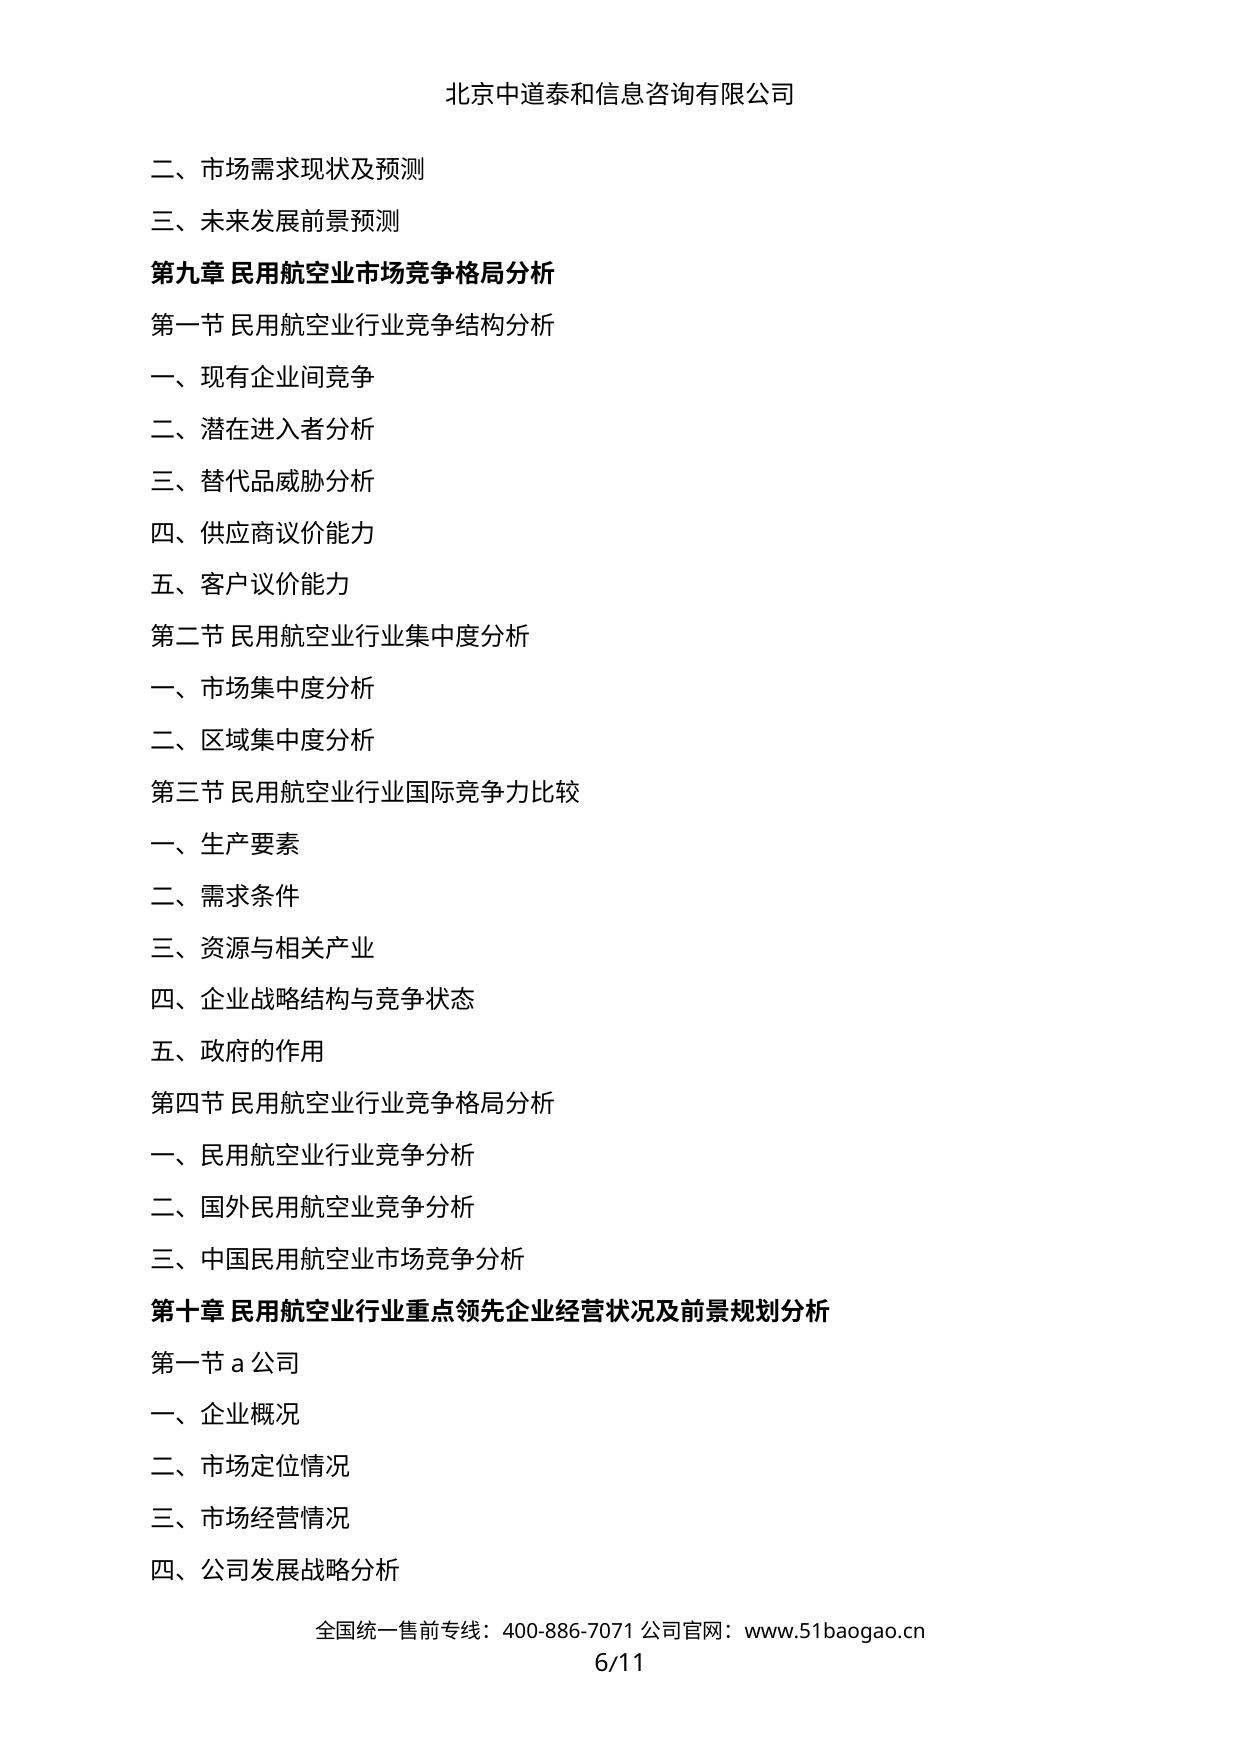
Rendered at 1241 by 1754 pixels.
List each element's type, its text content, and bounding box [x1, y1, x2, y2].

text 一、市场集中度分析 [150, 669, 1090, 705]
text 三、资源与相关产业 [150, 928, 1090, 964]
text 三、中国民用航空业市场竞争分析 [150, 1239, 1090, 1276]
text 三、替代品威胁分析 [150, 461, 1090, 497]
text 二、潜在进入者分析 [150, 409, 1090, 446]
text 一、民用航空业行业竞争分析 [150, 1136, 1090, 1172]
text 第一节 民用航空业行业竞争结构分析 [150, 306, 1090, 342]
text 一、生产要素 [150, 824, 1090, 861]
text 一、企业概况 [150, 1395, 1090, 1431]
text 第一节 a公司 [150, 1343, 1090, 1379]
text 第三节 民用航空业行业国际竞争力比较 [150, 772, 1090, 809]
text 第四节 民用航空业行业竞争格局分析 [150, 1084, 1090, 1120]
text 第十章 民用航空业行业重点领先企业经营状况及前景规划分析 [150, 1291, 1090, 1327]
text 第九章 民用航空业市场竞争格局分析 [150, 254, 1090, 290]
text 二、国外民用航空业竞争分析 [150, 1187, 1090, 1224]
text 三、市场经营情况 [150, 1499, 1090, 1535]
text 四、企业战略结构与竞争状态 [150, 980, 1090, 1016]
text 二、需求条件 [150, 876, 1090, 912]
text 四、供应商议价能力 [150, 513, 1090, 549]
text 一、现有企业间竞争 [150, 357, 1090, 394]
text 四、公司发展战略分析 [150, 1551, 1090, 1587]
text 三、未来发展前景预测 [150, 202, 1090, 238]
text 第二节 民用航空业行业集中度分析 [150, 617, 1090, 653]
text 五、政府的作用 [150, 1032, 1090, 1068]
text 二、市场需求现状及预测 [150, 150, 1090, 186]
text 二、市场定位情况 [150, 1447, 1090, 1483]
text 二、区域集中度分析 [150, 721, 1090, 757]
text 五、客户议价能力 [150, 565, 1090, 601]
